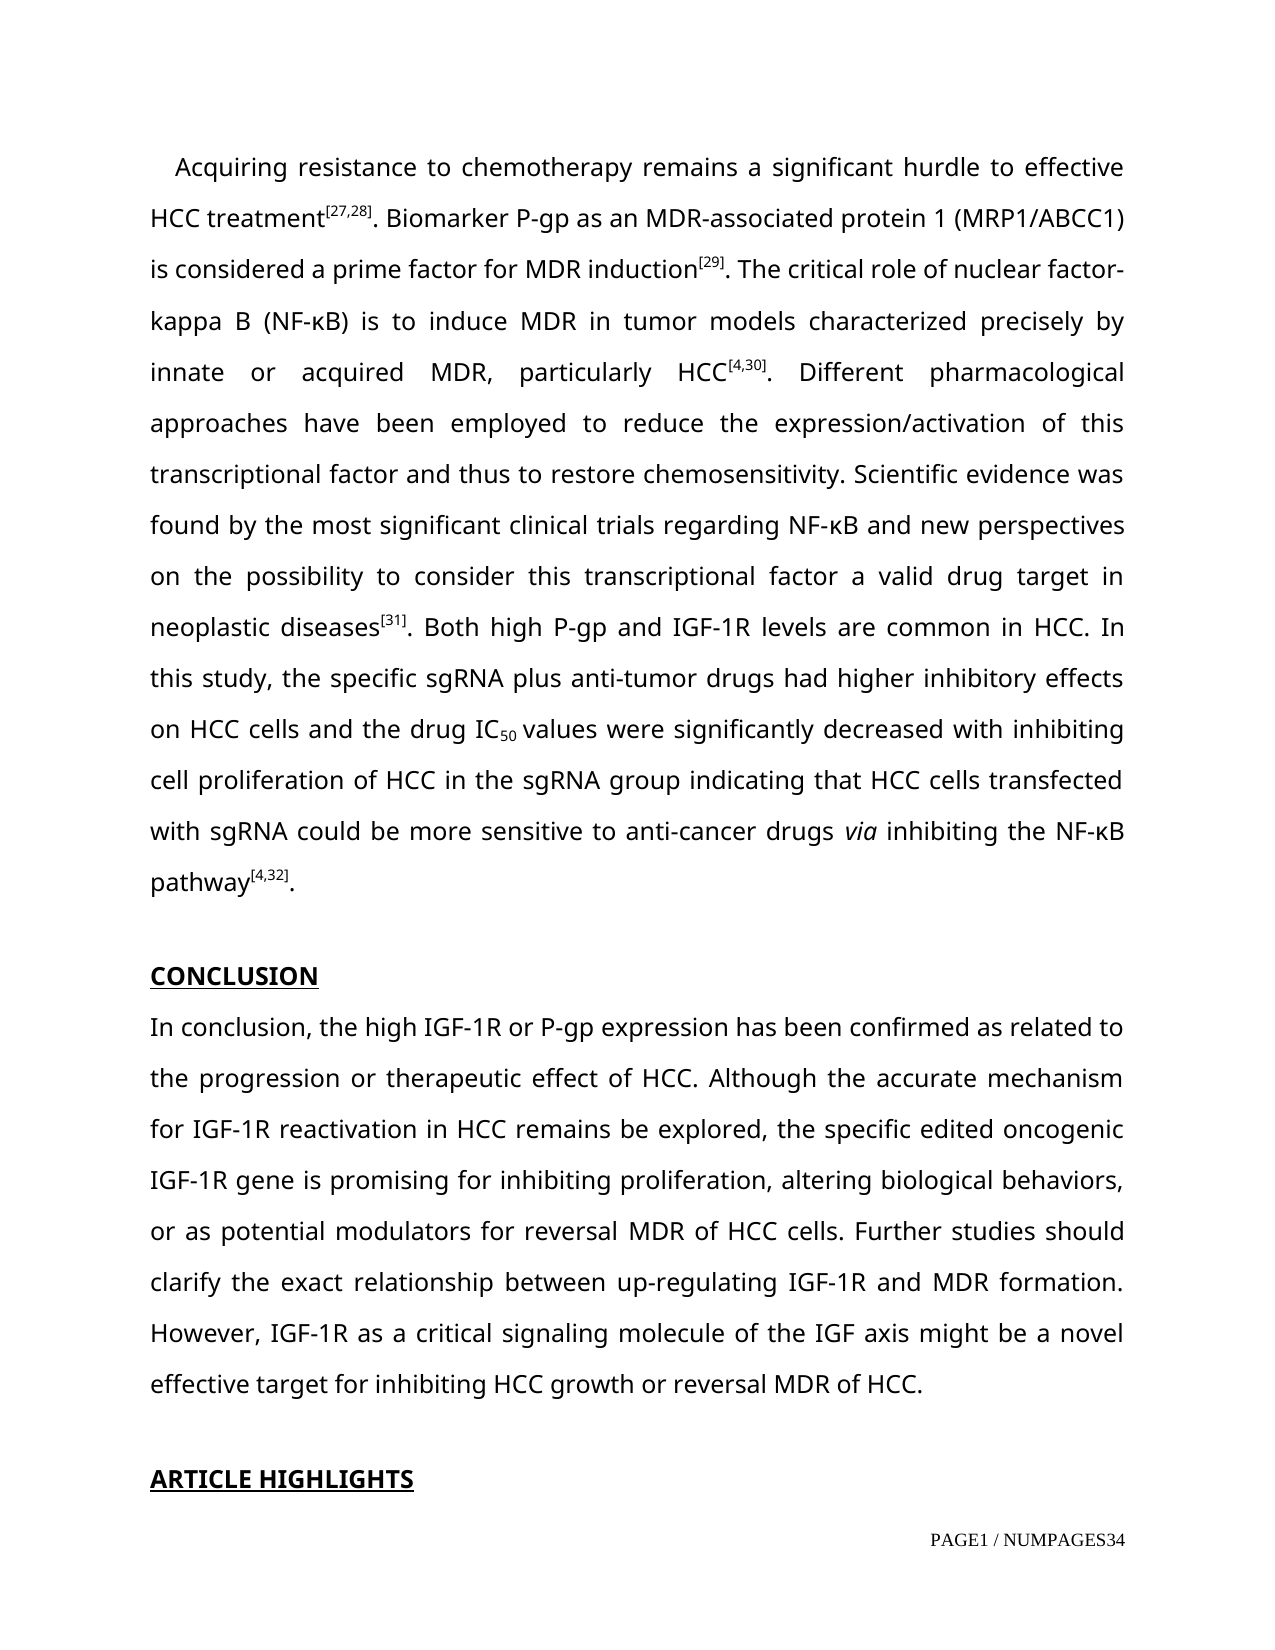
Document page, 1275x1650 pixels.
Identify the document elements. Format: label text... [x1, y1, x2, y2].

text In conclusion, the high IGF-1R or P-gp expression has been confirmed as related to the progression or therapeutic effect of HCC. Although the accurate mechanism for IGF-1R reactivation in HCC remains be explored, the specific edited oncogenic IGF-1R gene is promising for inhibiting proliferation, altering biological behaviors, or as potential modulators for reversal MDR of HCC cells. Further studies should clarify the exact relationship between up-regulating IGF-1R and MDR formation. However, IGF-1R as a critical signaling molecule of the IGF axis might be a novel effective target for inhibiting HCC growth or reversal MDR of HCC. [150, 1010, 1125, 1401]
text ARTICLE HIGHLIGHTS [150, 1461, 1125, 1495]
text Acquiring resistance to chemotherapy remains a significant hurdle to effective HCC treatment[27,28]. Biomarker P-gp as an MDR-associated protein 1 (MRP1/ABCC1) is considered a prime factor for MDR induction[29]. The critical role of nuclear factor-kappa B (NF-κB) is to induce MDR in tumor models characterized precisely by innate or acquired MDR, particularly HCC[4,30]. Different pharmacological approaches have been employed to reduce the expression/activation of this transcriptional factor and thus to restore chemosensitivity. Scientific evidence was found by the most significant clinical trials regarding NF-κB and new perspectives on the possibility to consider this transcriptional factor a valid drug target in neoplastic diseases[31]. Both high P-gp and IGF-1R levels are common in HCC. In this study, the specific sgRNA plus anti-tumor drugs had higher inhibitory effects on HCC cells and the drug IC50 values were significantly decreased with inhibiting cell proliferation of HCC in the sgRNA group indicating that HCC cells transfected with sgRNA could be more sensitive to anti-cancer drugs via inhibiting the NF-κB pathway[4,32]. [150, 150, 1125, 899]
text CONCLUSION [150, 959, 1125, 993]
